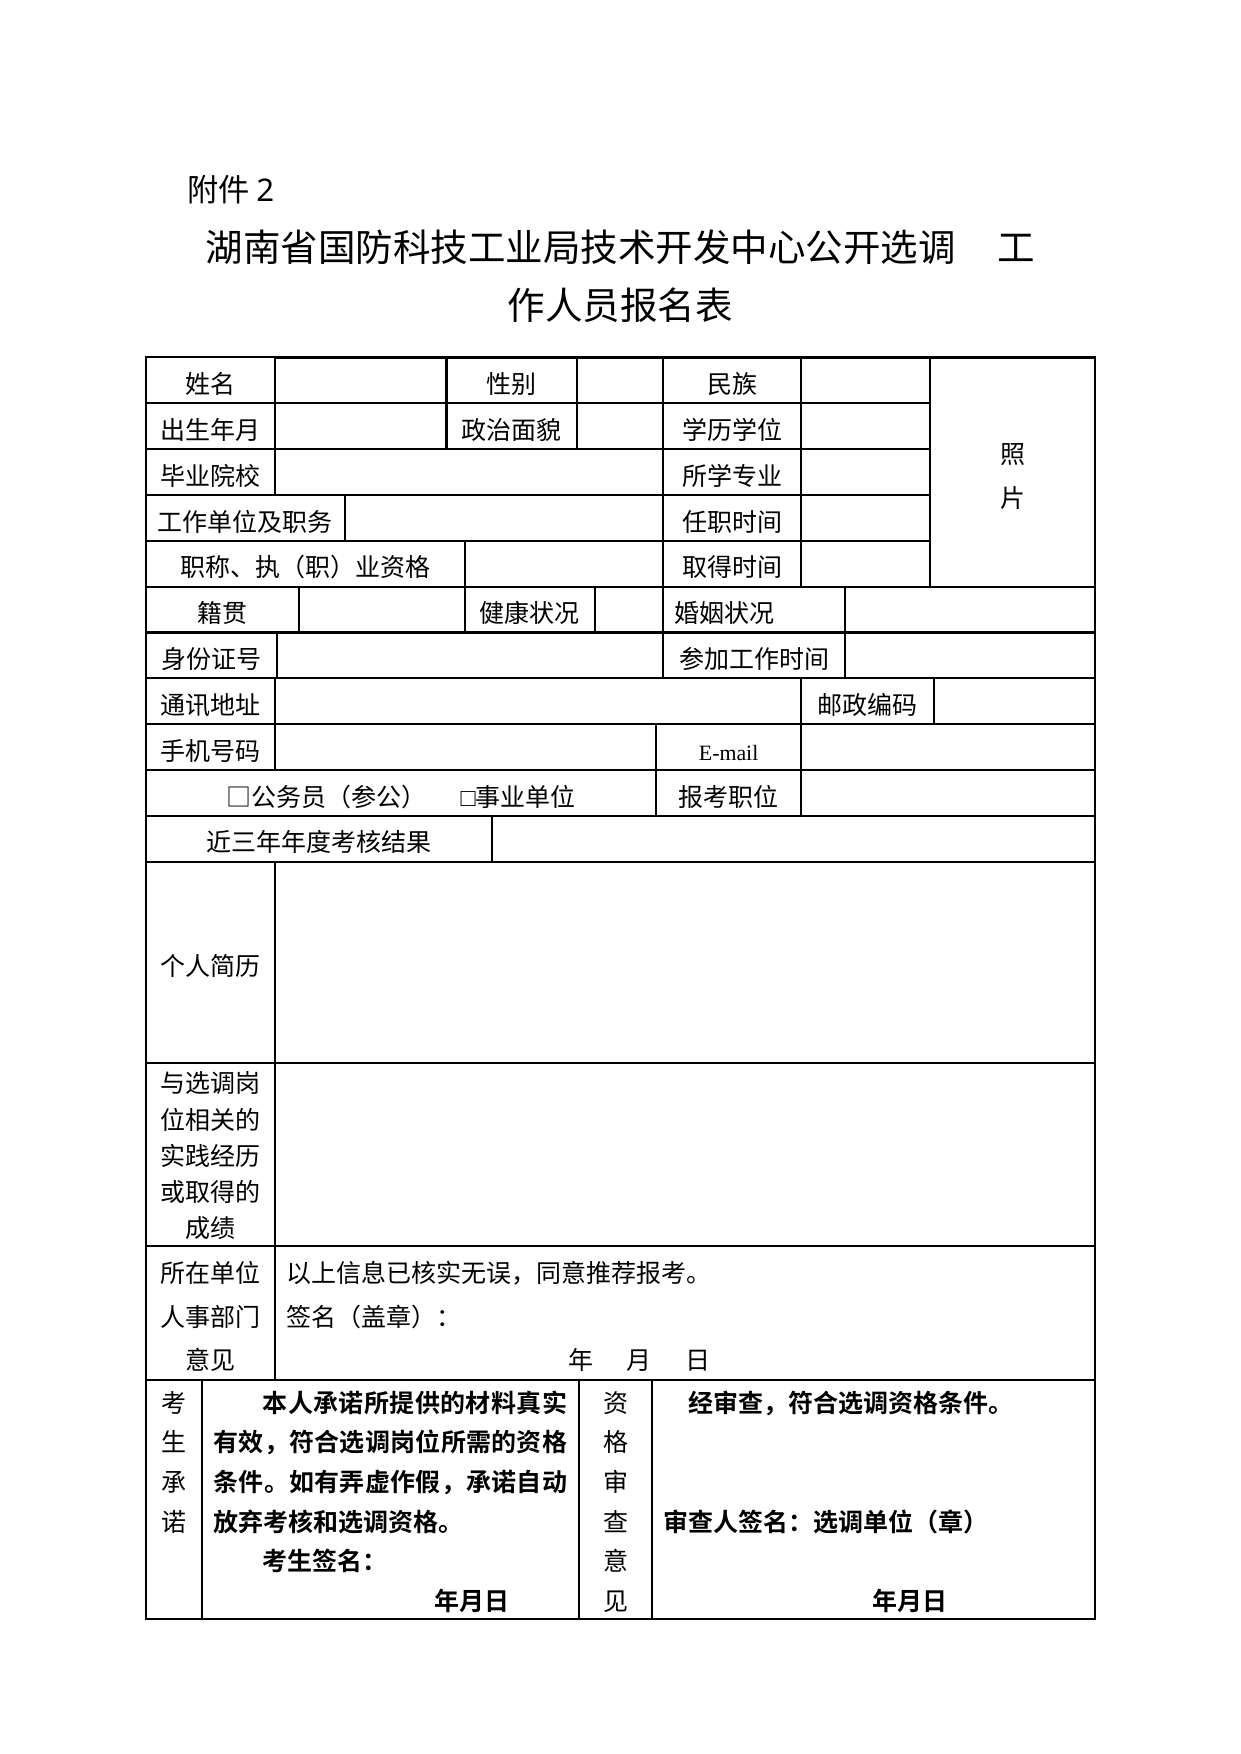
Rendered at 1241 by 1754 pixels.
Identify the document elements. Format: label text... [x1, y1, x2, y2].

table_cell [802, 725, 1094, 769]
table_cell [276, 863, 1094, 1062]
table_cell [802, 542, 929, 586]
table_header [802, 359, 929, 402]
text 湖南省国防科技工业局技术开发中心公开选调 工作人员报名表 [187, 215, 1053, 331]
table_header 性别 [448, 359, 576, 402]
table_cell [802, 404, 929, 448]
table_cell 通讯地址 [147, 679, 274, 723]
table_cell 婚姻状况 [664, 588, 844, 631]
table_header 民族 [664, 359, 800, 402]
table_cell 考 生 承 诺 [147, 1381, 201, 1618]
table_cell 资 格 审 查 意 见 [580, 1381, 651, 1618]
table_cell [493, 817, 1094, 861]
table_cell 毕业院校 [147, 450, 274, 494]
table_cell 政治面貌 [448, 404, 576, 448]
table_cell 手机号码 [147, 725, 274, 769]
table_cell [346, 496, 662, 540]
table_cell [596, 588, 662, 631]
table_header [578, 359, 662, 402]
table_cell 与选调岗位相关的实践经历或取得的成绩 [147, 1064, 274, 1245]
text 附件2 [187, 150, 1053, 215]
table_cell 籍贯 [147, 588, 298, 631]
table_cell [276, 404, 445, 448]
table_cell [802, 496, 929, 540]
table_cell 学历学位 [664, 404, 800, 448]
table_cell 近三年年度考核结果 [147, 817, 491, 861]
table_cell □公务员（参公） □事业单位 [147, 771, 655, 815]
table_cell 参加工作时间 [664, 634, 844, 677]
table_cell [578, 404, 662, 448]
table_cell 经审查，符合选调资格条件。 审查人签名：选调单位（章） 年月日 [653, 1381, 1094, 1618]
table_cell [846, 634, 1094, 677]
table_cell 健康状况 [466, 588, 594, 631]
table_cell [935, 679, 1094, 723]
table_cell [846, 588, 1094, 631]
table_cell E-mail [657, 725, 800, 769]
table_cell [802, 771, 1094, 815]
table_cell [276, 679, 800, 723]
table_cell 工作单位及职务 [147, 496, 344, 540]
table_cell 报考职位 [657, 771, 800, 815]
table_cell [276, 1064, 1094, 1245]
table_cell [276, 450, 662, 494]
table_cell [466, 542, 662, 586]
table_cell 职称、执（职）业资格 [147, 542, 464, 586]
table_cell 以上信息已核实无误，同意推荐报考。 签名（盖章）： 年 月 日 [276, 1247, 1094, 1378]
table_header 照 片 [931, 359, 1094, 586]
table_cell 所学专业 [664, 450, 800, 494]
table_header [276, 359, 445, 402]
table_cell 本人承诺所提供的材料真实有效，符合选调岗位所需的资格条件。如有弄虚作假，承诺自动放弃考核和选调资格。 考生签名： 年月日 [203, 1381, 578, 1618]
table_cell [276, 725, 655, 769]
table_cell 取得时间 [664, 542, 800, 586]
table_cell 个人简历 [147, 863, 274, 1062]
table_cell [300, 588, 464, 631]
table_cell 身份证号 [147, 634, 276, 677]
table_cell 任职时间 [664, 496, 800, 540]
table_cell [802, 450, 929, 494]
table_cell [278, 634, 662, 677]
table_header 姓名 [147, 358, 274, 402]
table_cell 所在单位人事部门意见 [147, 1247, 274, 1378]
table_cell 邮政编码 [802, 679, 933, 723]
table_cell 出生年月 [147, 404, 274, 448]
